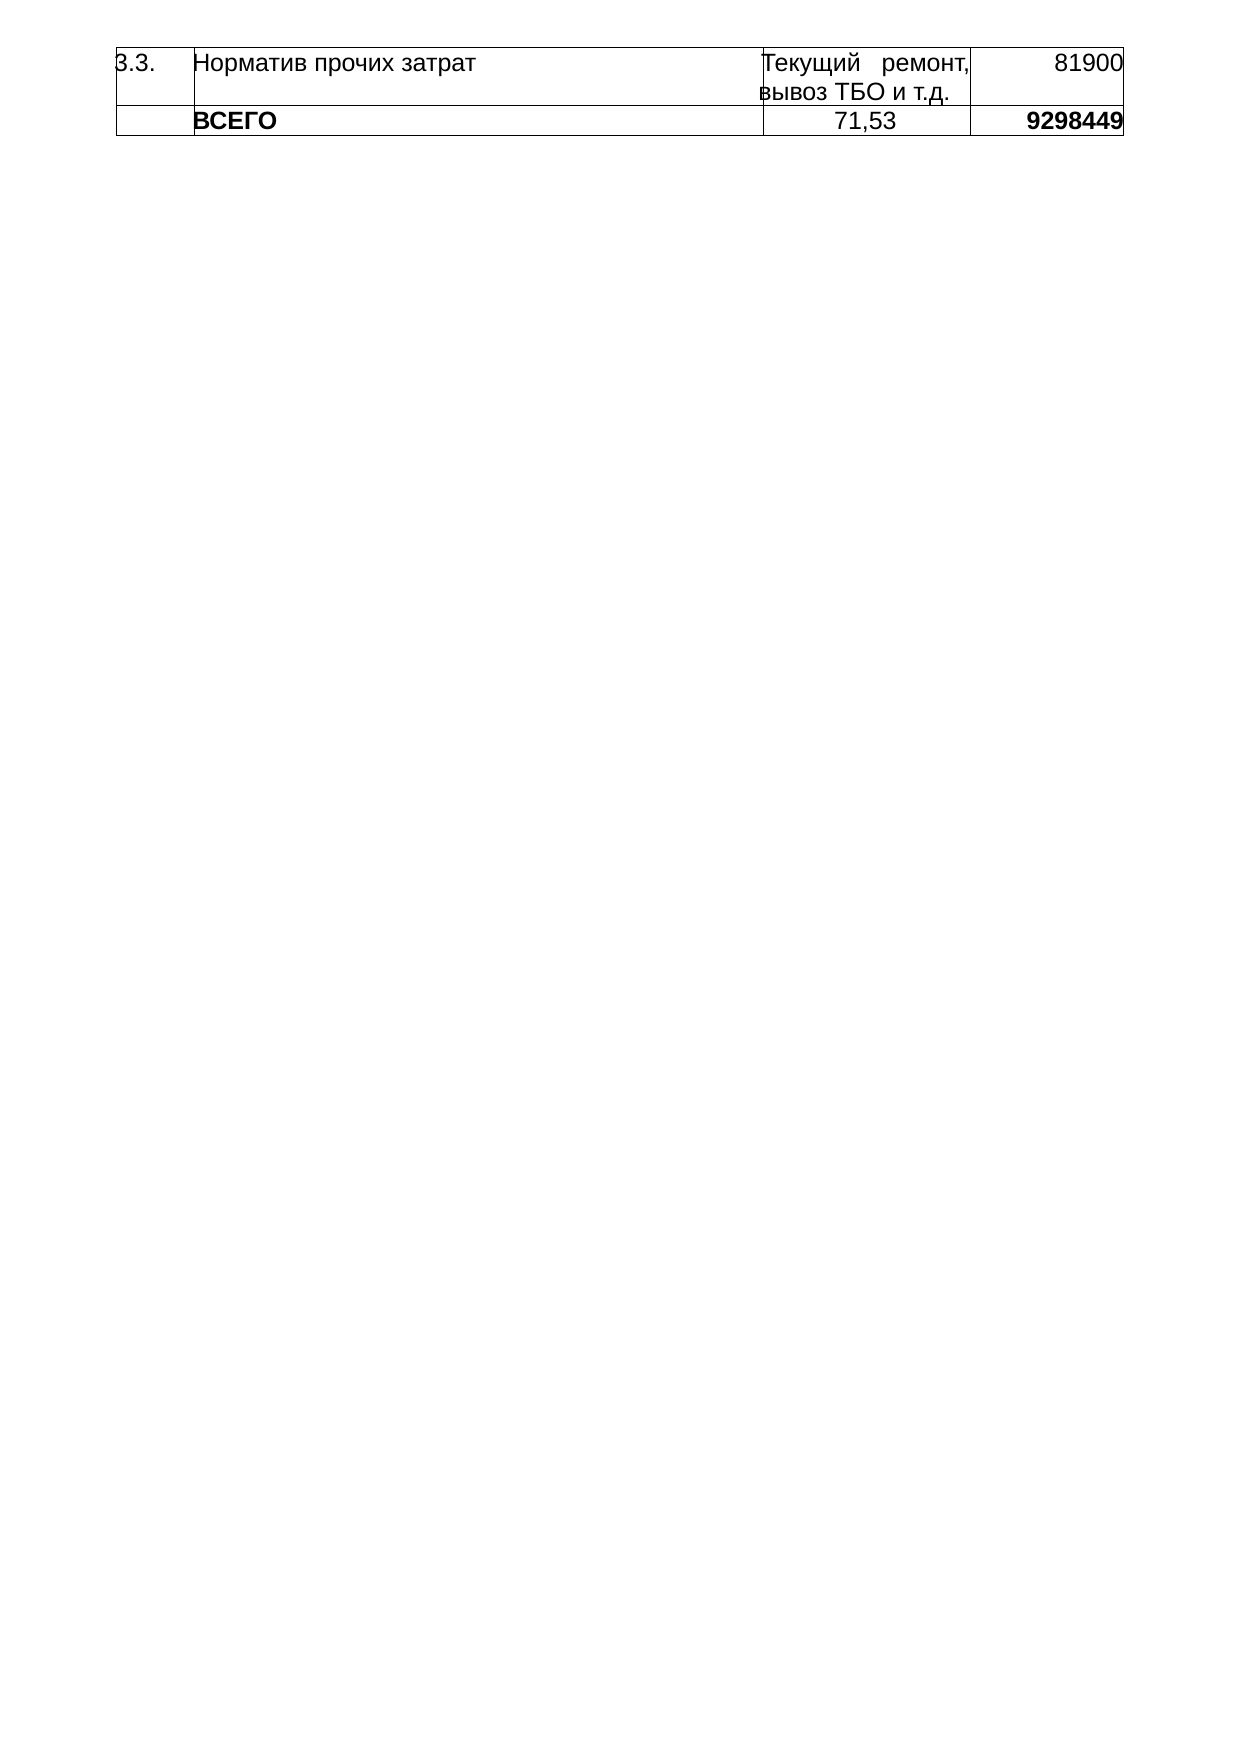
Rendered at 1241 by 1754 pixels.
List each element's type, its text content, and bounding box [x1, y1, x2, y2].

table_cell Текущий ремонт, вывоз ТБО и т.д. [764, 48, 970, 105]
table_cell Норматив прочих затрат [195, 48, 763, 105]
table_cell 71,53 [764, 106, 970, 134]
table_cell 81900 [971, 48, 1123, 105]
table_cell 3.3. [117, 48, 194, 105]
table_cell ВСЕГО [195, 106, 763, 134]
table_cell 9298449 [971, 106, 1123, 134]
table_cell [117, 106, 194, 134]
